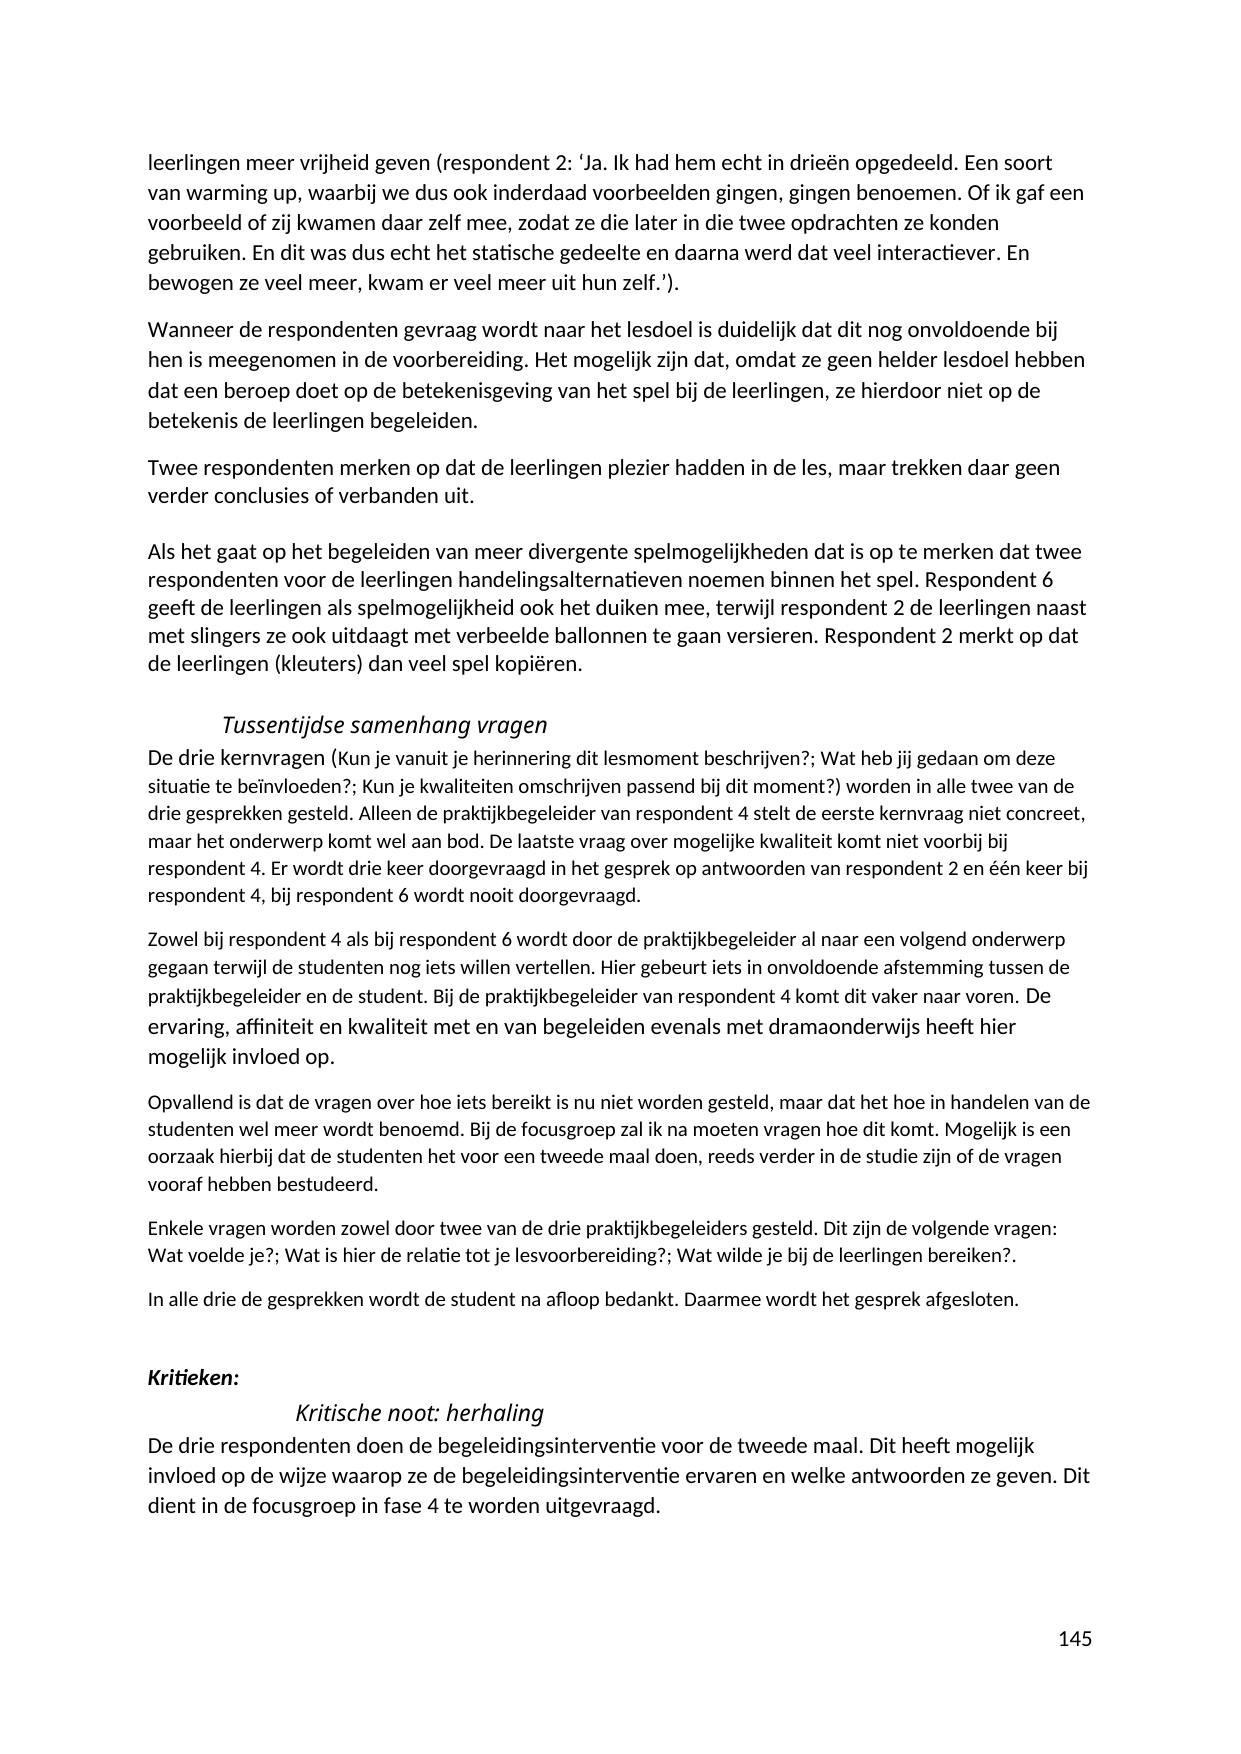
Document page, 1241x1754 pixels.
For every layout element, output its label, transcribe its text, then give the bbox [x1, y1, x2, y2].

text Twee respondenten merken op dat de leerlingen plezier hadden in de les, maar trekken daar geen verder conclusies of verbanden uit. [148, 453, 1092, 509]
subtitle Kritische noot: herhaling [221, 1397, 1092, 1428]
text Enkele vragen worden zowel door twee van de drie praktijkbegeleiders gesteld. Dit zijn de volgende vragen: Wat voelde je?; Wat is hier de relatie tot je lesvoorbereiding?; Wat wilde je bij de leerlingen bereiken?. [148, 1215, 1092, 1268]
text De drie kernvragen (Kun je vanuit je herinnering dit lesmoment beschrijven?; Wat heb jij gedaan om deze situatie te beïnvloeden?; Kun je kwaliteiten omschrijven passend bij dit moment?) worden in alle twee van de drie gesprekken gesteld. Alleen de praktijkbegeleider van respondent 4 stelt de eerste kernvraag niet concreet, maar het onderwerp komt wel aan bod. De laatste vraag over mogelijke kwaliteit komt niet voorbij bij respondent 4. Er wordt drie keer doorgevraagd in het gesprek op antwoorden van respondent 2 en één keer bij respondent 4, bij respondent 6 wordt nooit doorgevraagd. [148, 743, 1092, 908]
text De drie respondenten doen de begeleidingsinterventie voor de tweede maal. Dit heeft mogelijk invloed op de wijze waarop ze de begeleidingsinterventie ervaren en welke antwoorden ze geven. Dit dient in de focusgroep in fase 4 te worden uitgevraagd. [148, 1431, 1092, 1519]
text Opvallend is dat de vragen over hoe iets bereikt is nu niet worden gesteld, maar dat het hoe in handelen van de studenten wel meer wordt benoemd. Bij de focusgroep zal ik na moeten vragen hoe dit komt. Mogelijk is een oorzaak hierbij dat de studenten het voor een tweede maal doen, reeds verder in de studie zijn of de vragen vooraf hebben bestudeerd. [148, 1089, 1092, 1197]
subtitle Tussentijdse samenhang vragen [221, 709, 1092, 741]
text Wanneer de respondenten gevraag wordt naar het lesdoel is duidelijk dat dit nog onvoldoende bij hen is meegenomen in de voorbereiding. Het mogelijk zijn dat, omdat ze geen helder lesdoel hebben dat een beroep doet op de betekenisgeving van het spel bij de leerlingen, ze hierdoor niet op de betekenis de leerlingen begeleiden. [148, 315, 1092, 434]
text In alle drie de gesprekken wordt de student na afloop bedankt. Daarmee wordt het gesprek afgesloten. [148, 1287, 1092, 1312]
subtitle Kritieken: [148, 1363, 1092, 1391]
text Zowel bij respondent 4 als bij respondent 6 wordt door de praktijkbegeleider al naar een volgend onderwerp gegaan terwijl de studenten nog iets willen vertellen. Hier gebeurt iets in onvoldoende afstemming tussen de praktijkbegeleider en de student. Bij de praktijkbegeleider van respondent 4 komt dit vaker naar voren. De ervaring, affiniteit en kwaliteit met en van begeleiden evenals met dramaonderwijs heeft hier mogelijk invloed op. [148, 927, 1092, 1070]
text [148, 148, 1092, 297]
text Als het gaat op het begeleiden van meer divergente spelmogelijkheden dat is op te merken dat twee respondenten voor de leerlingen handelingsalternatieven noemen binnen het spel. Respondent 6 geeft de leerlingen als spelmogelijkheid ook het duiken mee, terwijl respondent 2 de leerlingen naast met slingers ze ook uitdaagt met verbeelde ballonnen te gaan versieren. Respondent 2 merkt op dat de leerlingen (kleuters) dan veel spel kopiëren. [148, 537, 1092, 677]
